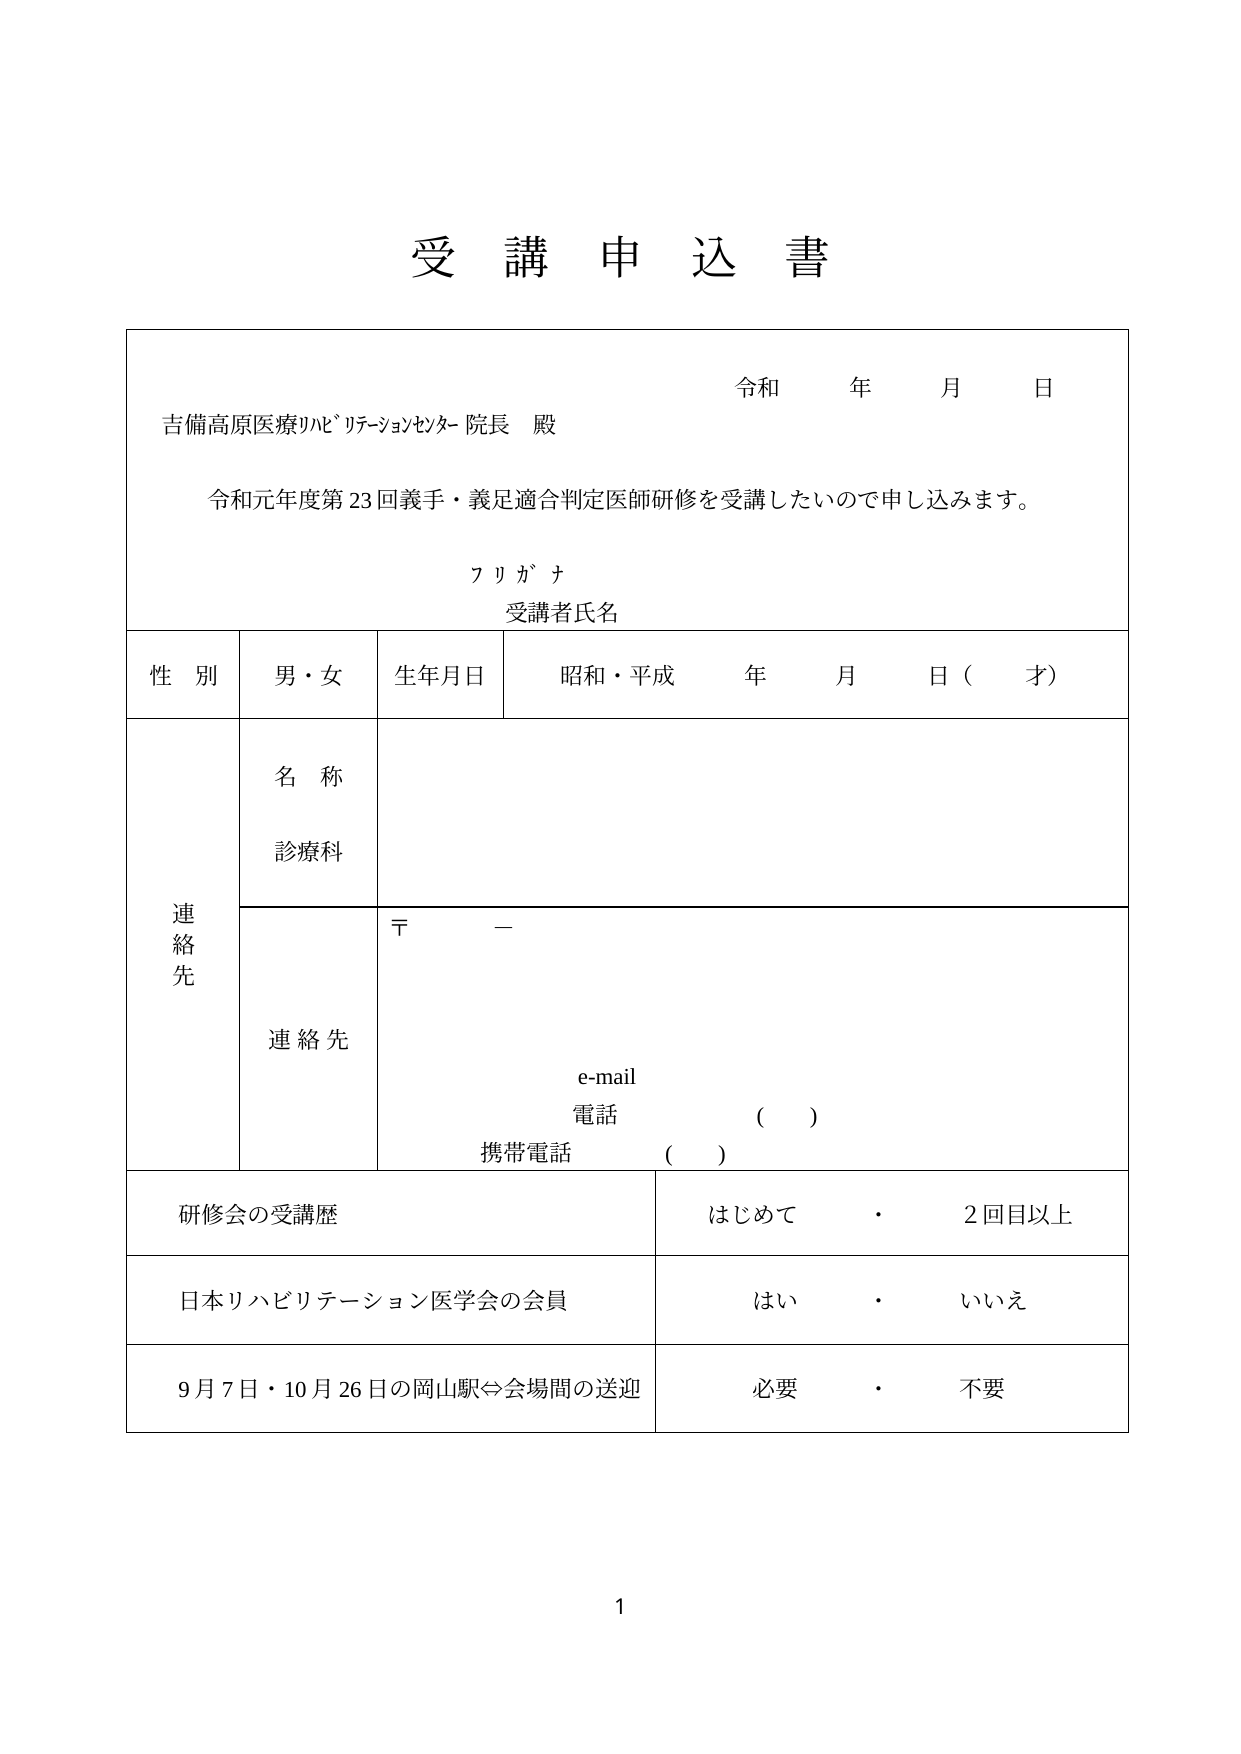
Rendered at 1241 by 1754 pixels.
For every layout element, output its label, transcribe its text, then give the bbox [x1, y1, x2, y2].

table_cell 男・女 [240, 631, 377, 718]
table_cell 性 別 [127, 631, 239, 718]
table_cell 連 絡 先 [240, 908, 377, 1170]
table_cell 必要 ・ 不要 [656, 1345, 1128, 1432]
table_cell 連 絡 先 [127, 719, 239, 1170]
table_cell はい ・ いいえ [656, 1256, 1128, 1343]
table_cell 〒 － e-mail 電話 ( ) 携帯電話 ( ) [378, 908, 1128, 1170]
table_cell 研修会の受講歴 [127, 1171, 655, 1255]
table_cell 日本リハビリテーション医学会の会員 [127, 1256, 655, 1343]
table_cell はじめて ・ ２回目以上 [656, 1171, 1128, 1255]
table_cell 昭和・平成 年 月 日（ 才） [504, 631, 1128, 718]
table_cell 生年月日 [378, 631, 503, 718]
table_cell 9月7日・10月26日の岡山駅⇔会場間の送迎 [127, 1345, 655, 1432]
table_header 令和 年 月 日 吉備高原医療ﾘﾊﾋﾞﾘﾃｰｼｮﾝｾﾝﾀｰ 院長 殿 令和元年度第23回義手・義足適合判定医師研修を受講したいので申し込みます。 ﾌ ﾘ ｶﾞ ﾅ 受講者氏名 [127, 330, 1128, 630]
text 受 講 申 込 書 [177, 217, 1063, 292]
table_cell 名 称 診療科 [240, 719, 377, 906]
table_cell [378, 719, 1128, 906]
